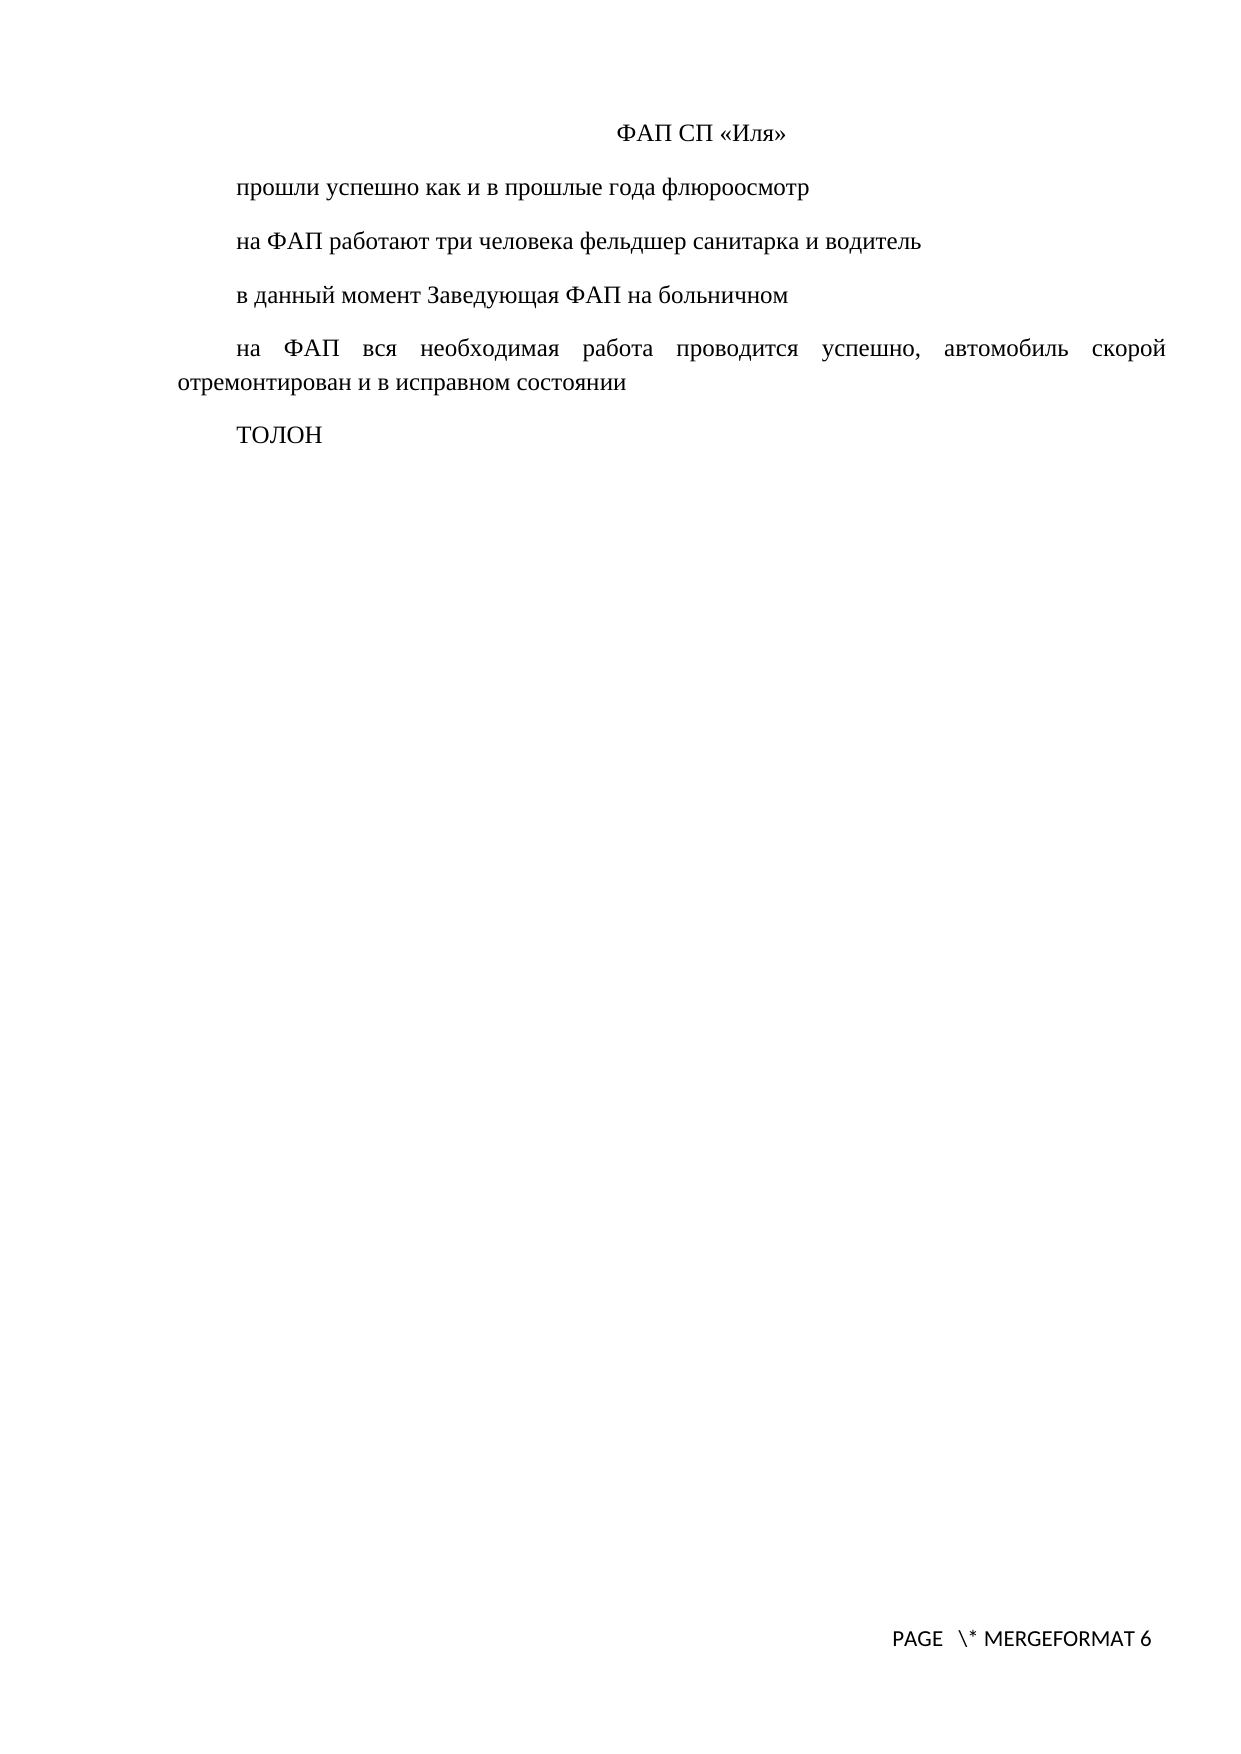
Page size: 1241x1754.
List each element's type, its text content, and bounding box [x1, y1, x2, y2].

text ТОЛОН [177, 420, 1167, 449]
text ФАП СП «Иля» [177, 118, 1167, 147]
text на ФАП вся необходимая работа проводится успешно, автомобиль скорой отремонтирован и в исправном состоянии [177, 333, 1167, 395]
text на ФАП работают три человека фельдшер санитарка и водитель [177, 226, 1167, 254]
text прошли успешно как и в прошлые года флюроосмотр [177, 172, 1167, 201]
text в данный момент Заведующая ФАП на больничном [177, 280, 1167, 308]
